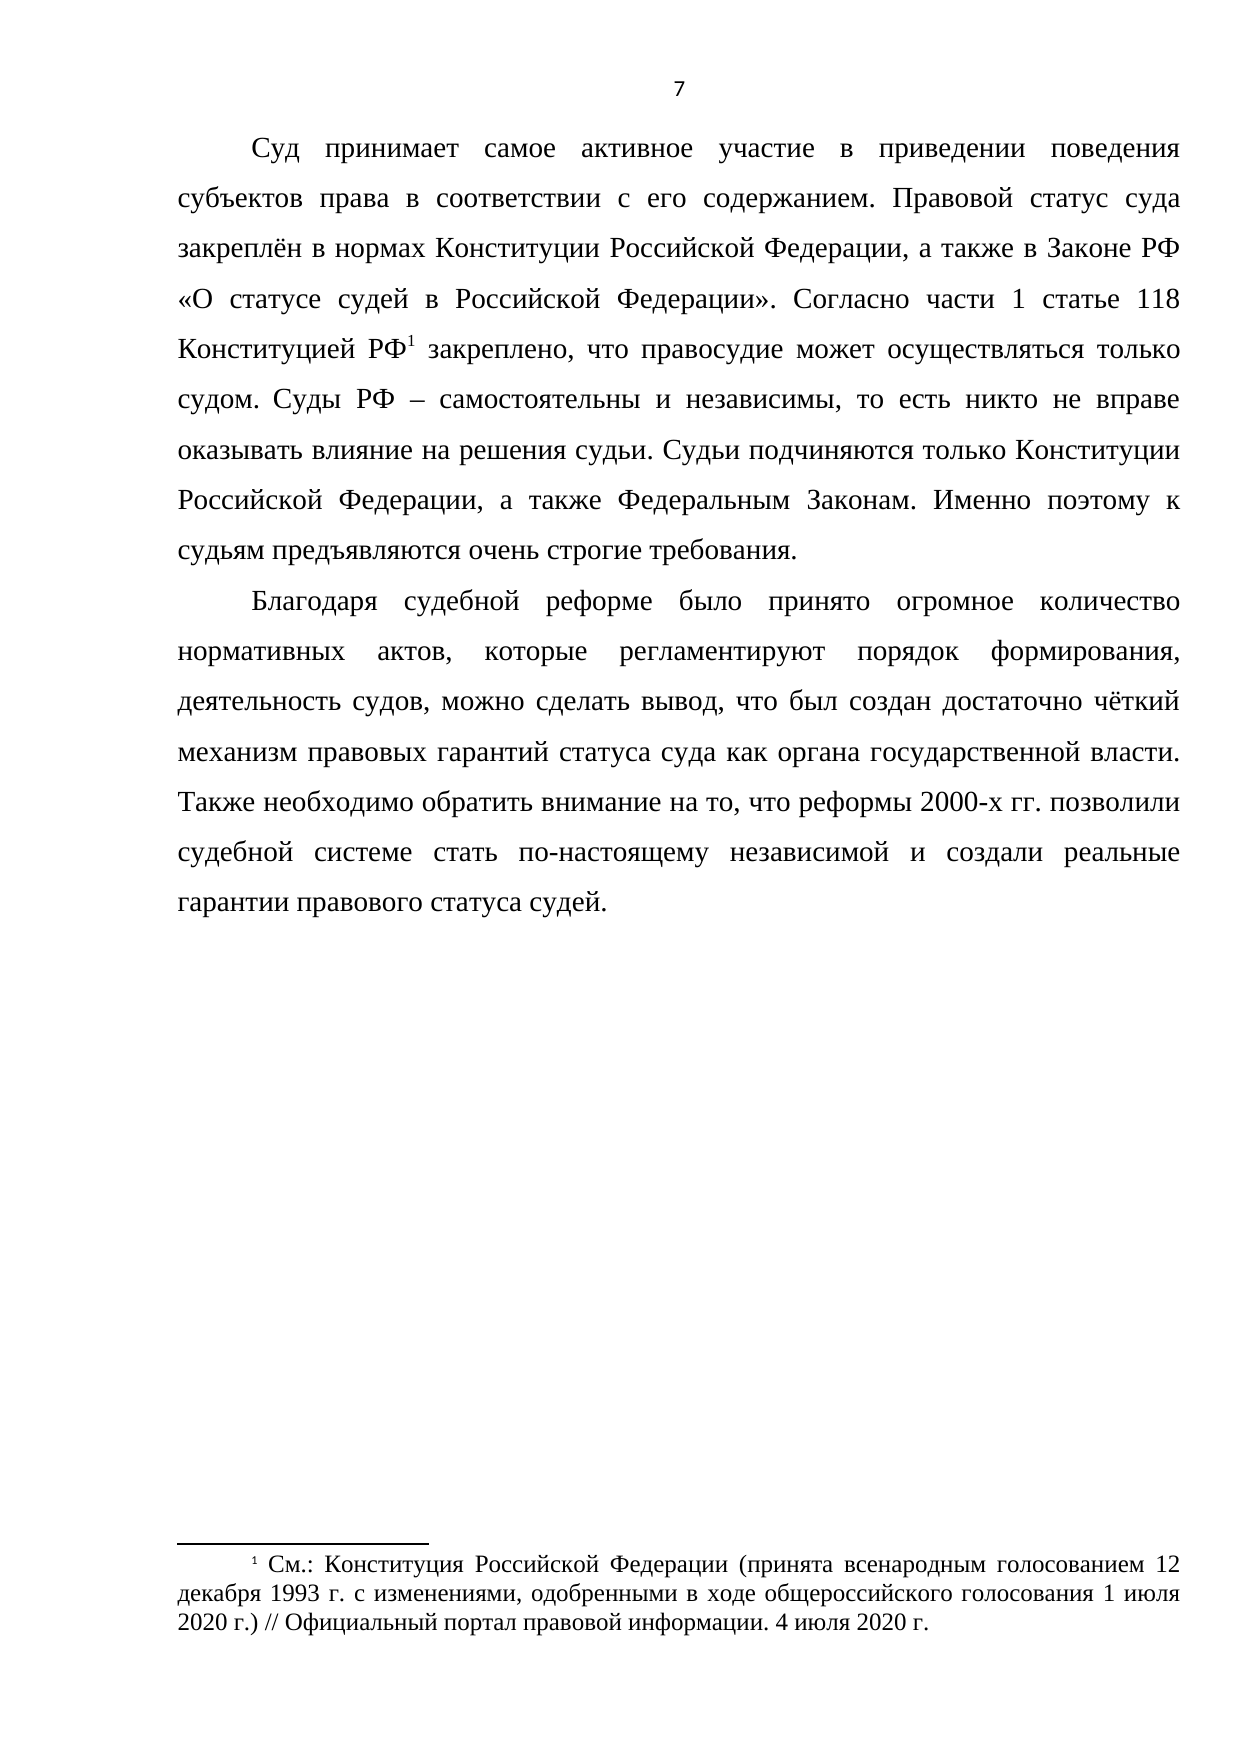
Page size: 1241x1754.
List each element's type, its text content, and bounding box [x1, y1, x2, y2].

text Благодаря судебной реформе было принято огромное количество нормативных актов, которые регламентируют порядок формирования, деятельность судов, можно сделать вывод, что был создан достаточно чёткий механизм правовых гарантий статуса суда как органа государственной власти. Также необходимо обратить внимание на то, что реформы 2000-х гг. позволили судебной системе стать по-настоящему независимой и создали реальные гарантии правового статуса судей. [177, 583, 1181, 918]
text Суд принимает самое активное участие в приведении поведения субъектов права в соответствии с его содержанием. Правовой статус суда закреплён в нормах Конституции Российской Федерации, а также в Законе РФ «О статусе судей в Российской Федерации». Согласно части 1 статье 118 Конституцией РФ закреплено, что правосудие может осуществляться только судом. Суды РФ – самостоятельны и независимы, то есть никто не вправе оказывать влияние на решения судьи. Судьи подчиняются только Конституции Российской Федерации, а также Федеральным Законам. Именно поэтому к судьям предъявляются очень строгие требования. [177, 130, 1181, 566]
